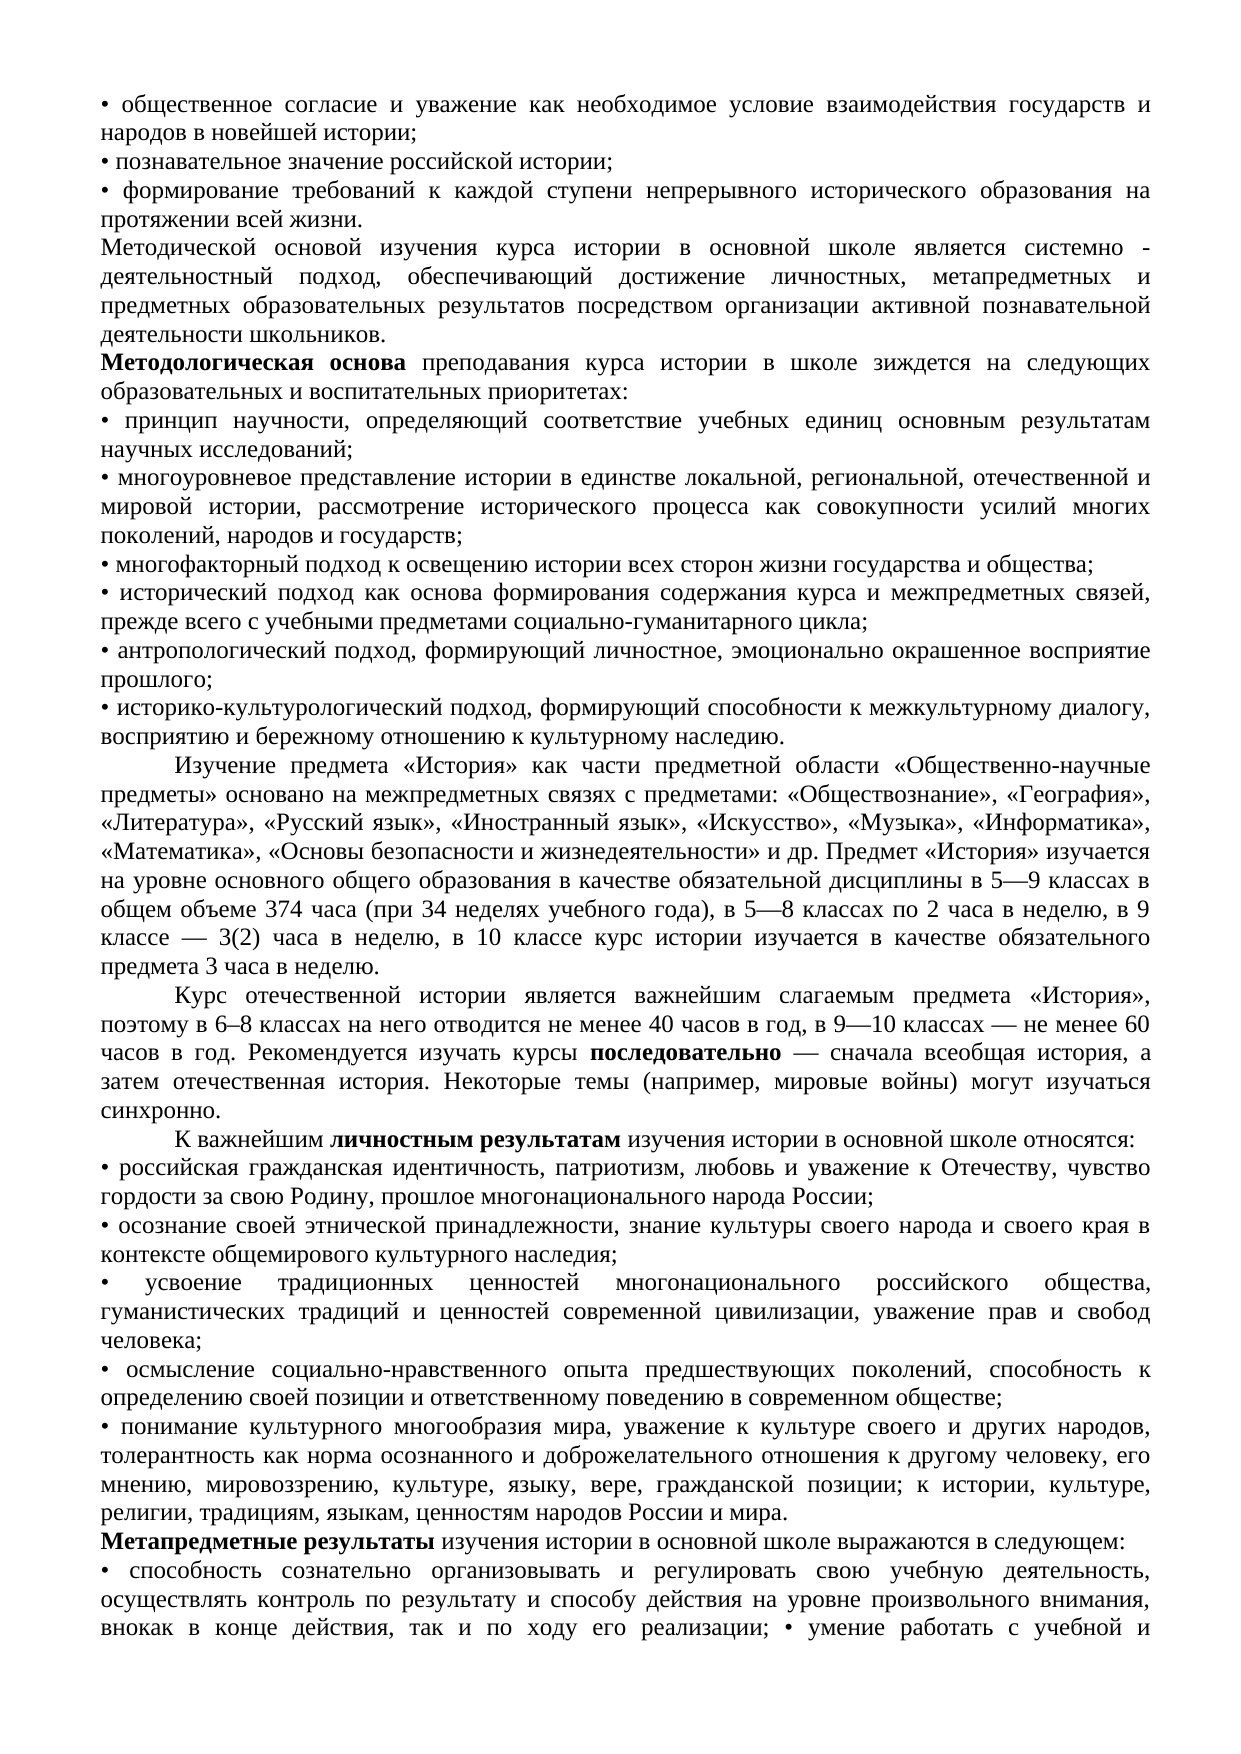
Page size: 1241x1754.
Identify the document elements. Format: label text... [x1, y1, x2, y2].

text Изучение предмета «История» как части предметной области «Общественно-научные предметы» основано на межпредметных связях с предметами: «Обществознание», «География», «Литература», «Русский язык», «Иностранный язык», «Искусство», «Музыка», «Информатика», «Математика», «Основы безопасности и жизнедеятельности» и др. Предмет «История» изучается на уровне основного общего образования в качестве обязательной дисциплины в 5—9 классах в общем объеме 374 часа (при 34 неделях учебного года), в 5—8 классах по 2 часа в неделю, в 9 классе — 3(2) часа в неделю, в 10 классе курс истории изучается в качестве обязательного предмета 3 часа в неделю. [100, 750, 1152, 980]
text • осмысление социально-нравственного опыта предшествующих поколений, способность к определению своей позиции и ответственному поведению в современном обществе; [100, 1354, 1152, 1411]
text • общественное согласие и уважение как необходимое условие взаимодействия государств и народов в новейшей истории; [100, 89, 1152, 146]
text • формирование требований к каждой ступени непрерывного исторического образования на протяжении всей жизни. [100, 175, 1152, 232]
text К важнейшим личностным результатам изучения истории в основной школе относятся: [100, 1124, 1152, 1152]
text Методологическая основа преподавания курса истории в школе зиждется на следующих образовательных и воспитательных приоритетах: [100, 347, 1152, 405]
text • антропологический подход, формирующий личностное, эмоционально окрашенное восприятие прошлого; [100, 635, 1152, 692]
text • историко-культурологический подход, формирующий способности к межкультурному диалогу, восприятию и бережному отношению к культурному наследию. [100, 692, 1152, 750]
text • принцип научности, определяющий соответствие учебных единиц основным результатам научных исследований; [100, 405, 1152, 462]
text • многоуровневое представление истории в единстве локальной, региональной, отечественной и мировой истории, рассмотрение исторического процесса как совокупности усилий многих поколений, народов и государств; [100, 462, 1152, 549]
text • многофакторный подход к освещению истории всех сторон жизни государства и общества; [100, 549, 1152, 577]
text • познавательное значение российской истории; [100, 146, 1152, 175]
text Метапредметные результаты изучения истории в основной школе выражаются в следующем: [100, 1526, 1152, 1555]
text • понимание культурного многообразия мира, уважение к культуре своего и других народов, толерантность как норма осознанного и доброжелательного отношения к другому человеку, его мнению, мировоззрению, культуре, языку, вере, гражданской позиции; к истории, культуре, религии, традициям, языкам, ценностям народов России и мира. [100, 1411, 1152, 1526]
text • российская гражданская идентичность, патриотизм, любовь и уважение к Отечеству, чувство гордости за свою Родину, прошлое многонационального народа России; [100, 1152, 1152, 1210]
text • осознание своей этнической принадлежности, знание культуры своего народа и своего края в контексте общемирового культурного наследия; [100, 1210, 1152, 1267]
text • исторический подход как основа формирования содержания курса и межпредметных связей, прежде всего с учебными предметами социально-гуманитарного цикла; [100, 577, 1152, 635]
text • усвоение традиционных ценностей многонационального российского общества, гуманистических традиций и ценностей современной цивилизации, уважение прав и свобод человека; [100, 1267, 1152, 1354]
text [100, 1555, 1152, 1641]
text Методической основой изучения курса истории в основной школе является системно - деятельностный подход, обеспечивающий достижение личностных, метапредметных и предметных образовательных результатов посредством организации активной познавательной деятельности школьников. [100, 232, 1152, 347]
text Курс отечественной истории является важнейшим слагаемым предмета «История», поэтому в 6–8 классах на него отводится не менее 40 часов в год, в 9—10 классах — не менее 60 часов в год. Рекомендуется изучать курсы последовательно — сначала всеобщая история, а затем отечественная история. Некоторые темы (например, мировые войны) могут изучаться синхронно. [100, 980, 1152, 1124]
